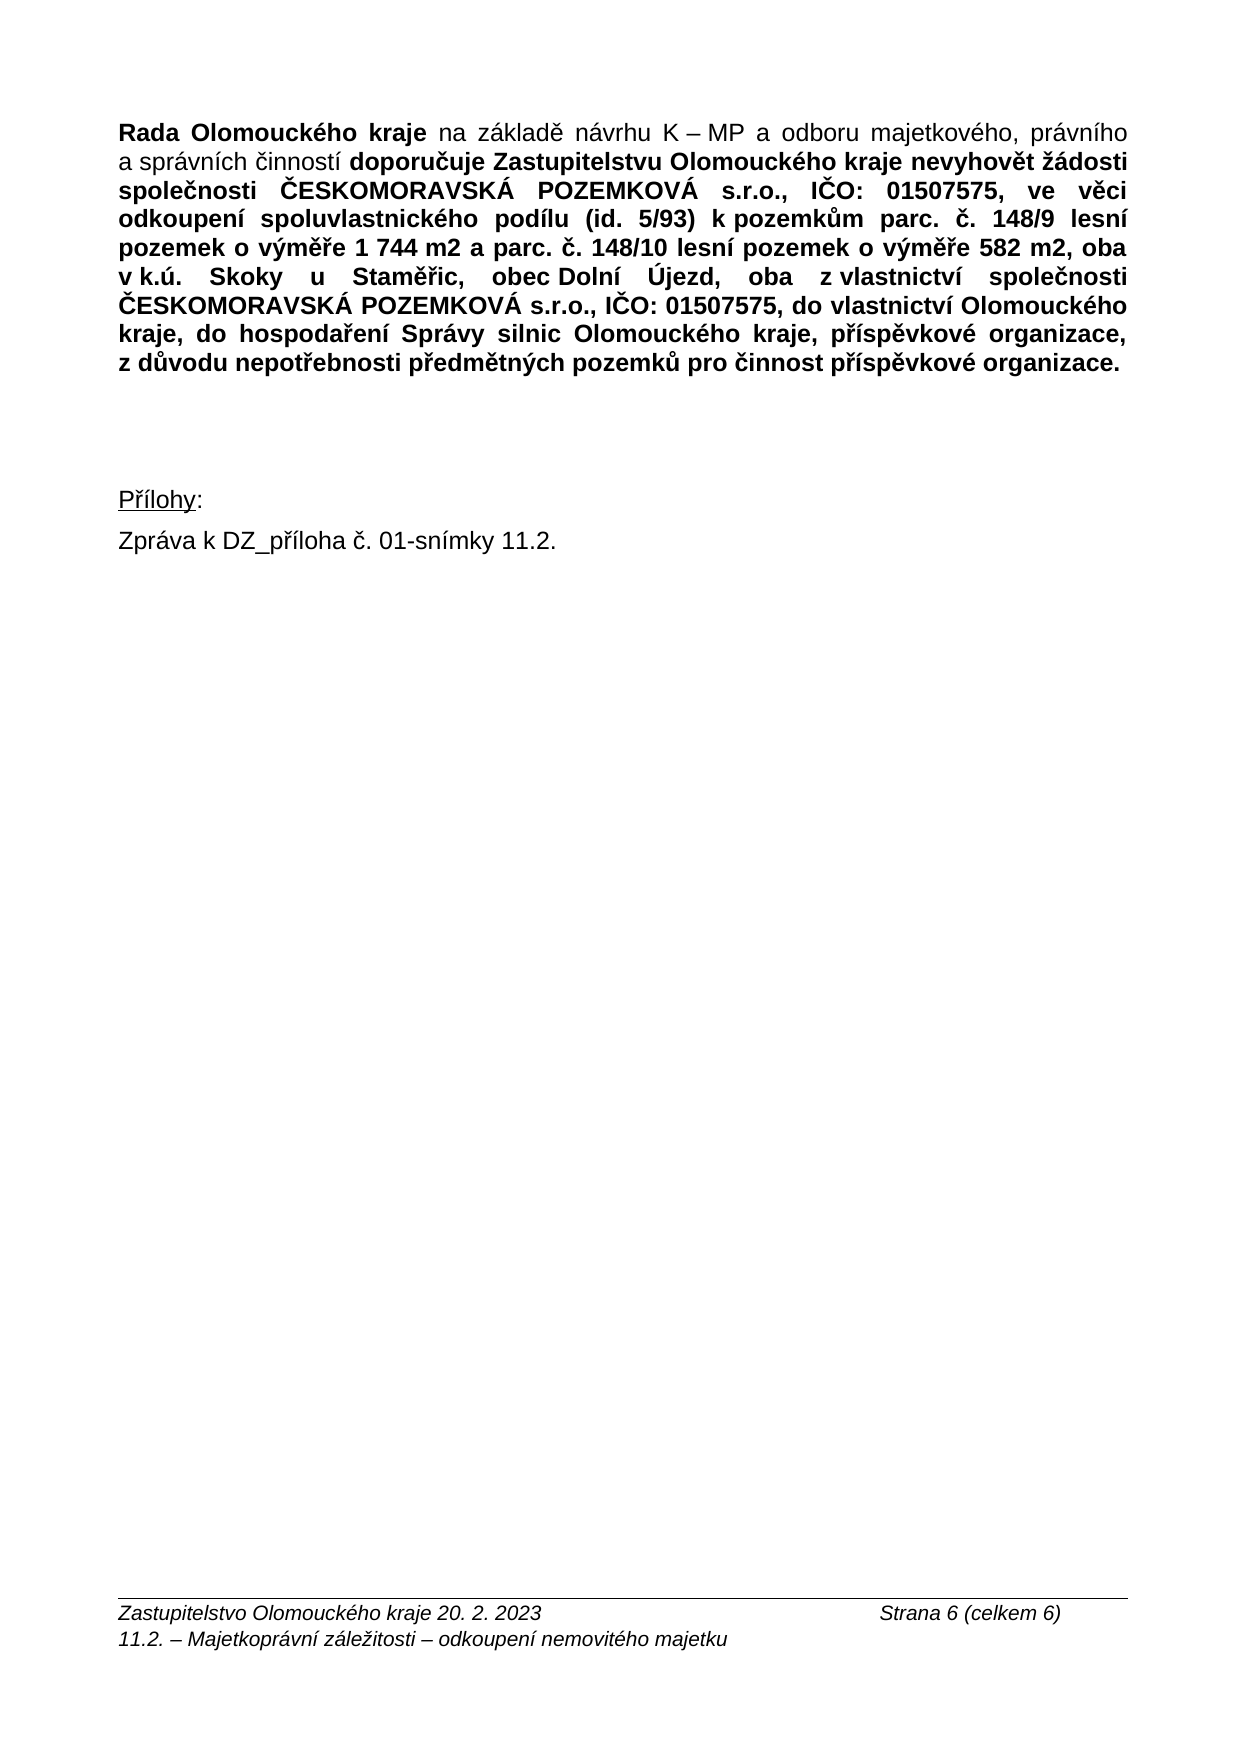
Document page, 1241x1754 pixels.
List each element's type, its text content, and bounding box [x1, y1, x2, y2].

text Zpráva k DZ_příloha č. 01-snímky 11.2. [118, 526, 1128, 555]
text Rada Olomouckého kraje na základě návrhu K – MP a odboru majetkového, právního a správních činností doporučuje Zastupitelstvu Olomouckého kraje nevyhovět žádosti společnosti ČESKOMORAVSKÁ POZEMKOVÁ s.r.o., IČO: 01507575, ve věci odkoupení spoluvlastnického podílu (id. 5/93) k pozemkům parc. č. 148/9 lesní pozemek o výměře 1 744 m2 a parc. č. 148/10 lesní pozemek o výměře 582 m2, oba v k.ú. Skoky u Staměřic, obec Dolní Újezd, oba z vlastnictví společnosti ČESKOMORAVSKÁ POZEMKOVÁ s.r.o., IČO: 01507575, do vlastnictví Olomouckého kraje, do hospodaření Správy silnic Olomouckého kraje, příspěvkové organizace, z důvodu nepotřebnosti předmětných pozemků pro činnost příspěvkové organizace. [118, 118, 1128, 377]
text Přílohy: [118, 485, 1128, 513]
